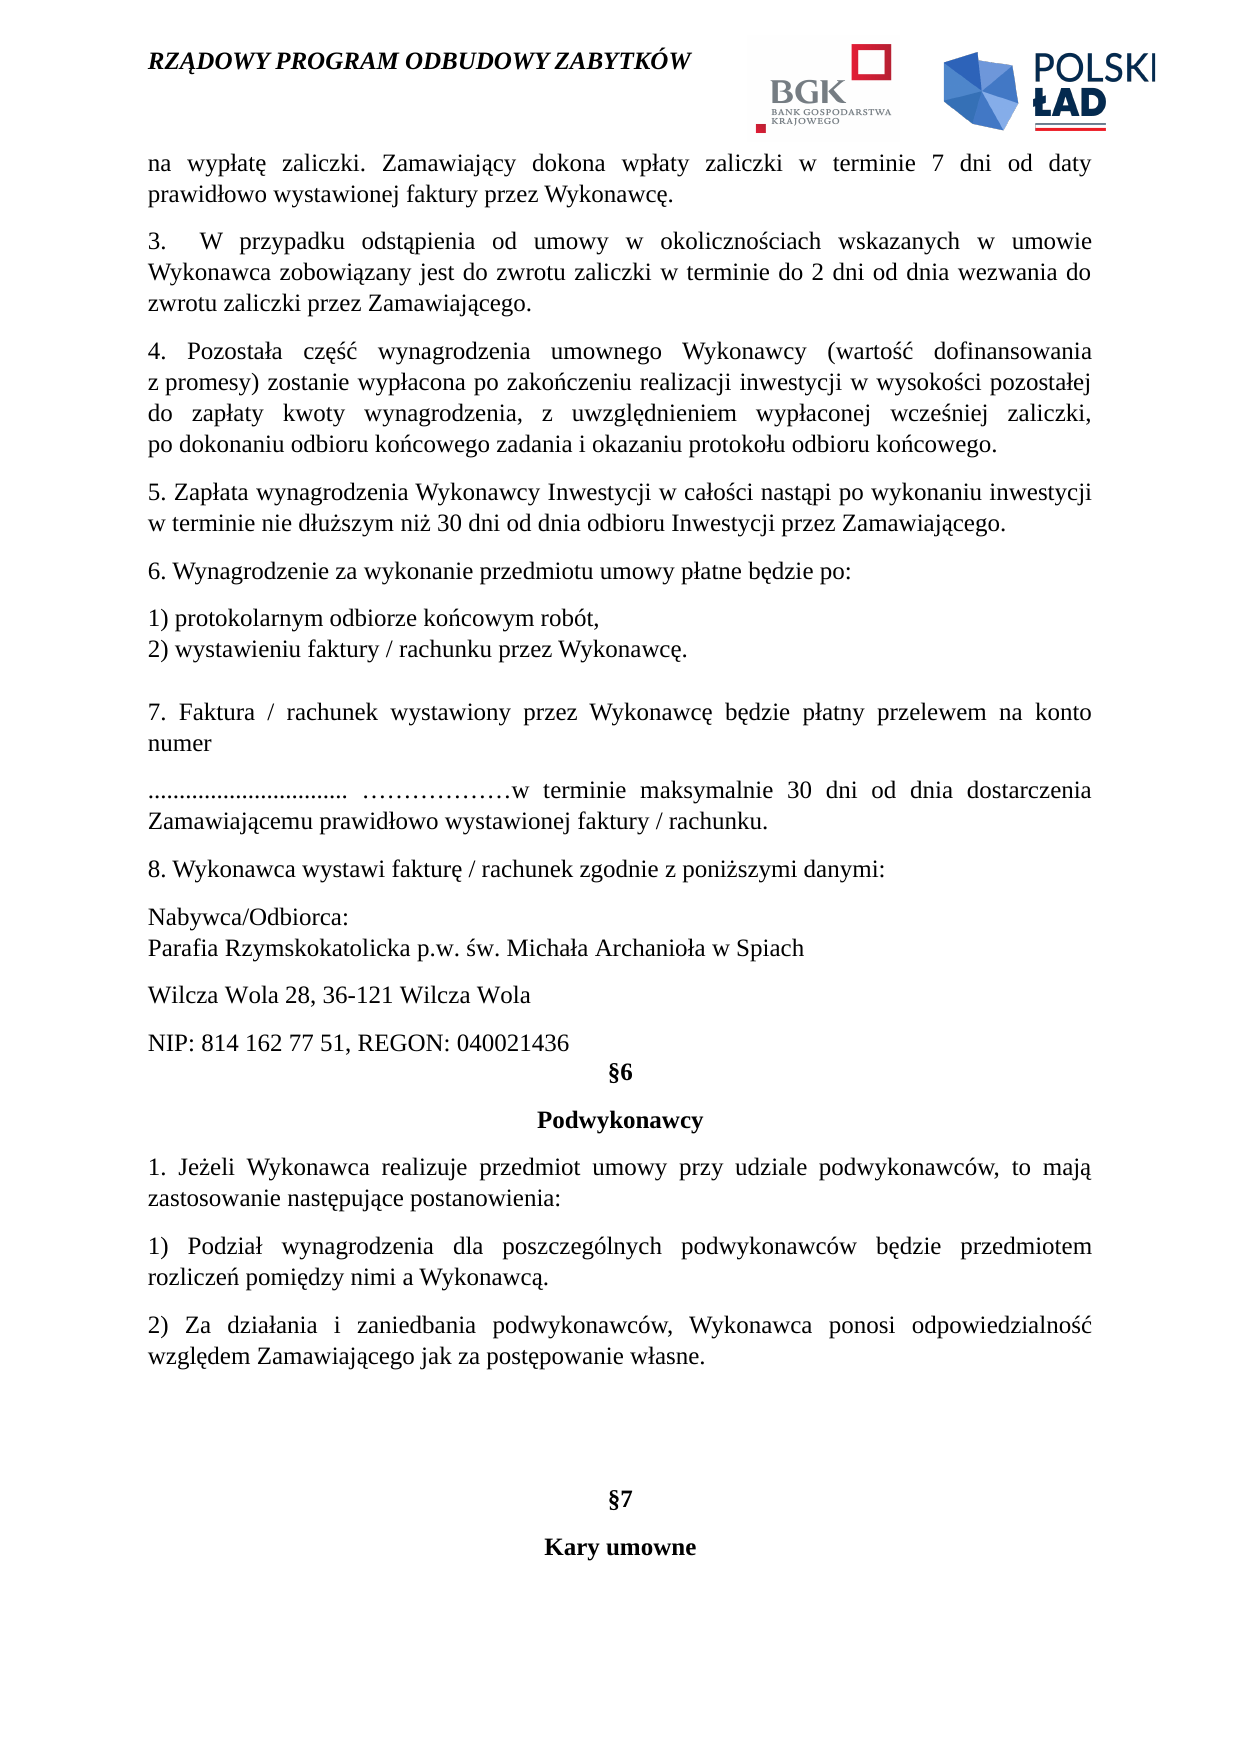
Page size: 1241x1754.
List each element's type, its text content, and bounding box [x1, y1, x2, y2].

text 1. Jeżeli Wykonawca realizuje przedmiot umowy przy udziale podwykonawców, to mają zastosowanie następujące postanowienia: [148, 1152, 1093, 1212]
text Nabywca/Odbiorca: [148, 902, 1093, 931]
picture [746, 35, 901, 142]
text Kary umowne [148, 1532, 1093, 1561]
text 7. Faktura / rachunek wystawiony przez Wykonawcę będzie płatny przelewem na konto numer [148, 697, 1093, 756]
text 2) Za działania i zaniedbania podwykonawców, Wykonawca ponosi odpowiedzialność względem Zamawiającego jak za postępowanie własne. [148, 1310, 1093, 1370]
text 6. Wynagrodzenie za wykonanie przedmiotu umowy płatne będzie po: [148, 556, 1093, 584]
text 8. Wykonawca wystawi fakturę / rachunek zgodnie z poniższymi danymi: [148, 854, 1093, 883]
text 1) Podział wynagrodzenia dla poszczególnych podwykonawców będzie przedmiotem rozliczeń pomiędzy nimi a Wykonawcą. [148, 1231, 1093, 1291]
text 4. Pozostała część wynagrodzenia umownego Wykonawcy (wartość dofinansowania z promesy) zostanie wypłacona po zakończeniu realizacji inwestycji w wysokości pozostałej do zapłaty kwoty wynagrodzenia, z uwzględnieniem wypłaconej wcześniej zaliczki, po dokonaniu odbioru końcowego zadania i okazaniu protokołu odbioru końcowego. [148, 336, 1093, 458]
text 3. W przypadku odstąpienia od umowy w okolicznościach wskazanych w umowie Wykonawca zobowiązany jest do zwrotu zaliczki w terminie do 2 dni od dnia wezwania do zwrotu zaliczki przez Zamawiającego. [148, 226, 1093, 317]
text 5. Zapłata wynagrodzenia Wykonawcy Inwestycji w całości nastąpi po wykonaniu inwestycji w terminie nie dłuższym niż 30 dni od dnia odbioru Inwestycji przez Zamawiającego. [148, 477, 1093, 537]
text 1) protokolarnym odbiorze końcowym robót, [148, 603, 1093, 632]
text ................................ ………………w terminie maksymalnie 30 dni od dnia dostarczenia Zamawiającemu prawidłowo wystawionej faktury / rachunku. [148, 775, 1093, 835]
text §7 [148, 1484, 1093, 1513]
text §6 [148, 1057, 1093, 1086]
text 2) wystawieniu faktury / rachunku przez Wykonawcę. [148, 634, 1093, 663]
text NIP: 814 162 77 51, REGON: 040021436 [148, 1028, 1093, 1057]
picture [943, 52, 1156, 131]
text Parafia Rzymskokatolicka p.w. św. Michała Archanioła w Spiach [148, 933, 1093, 962]
text Podwykonawcy [148, 1105, 1093, 1133]
text Wilcza Wola 28, 36-121 Wilcza Wola [148, 981, 1093, 1009]
